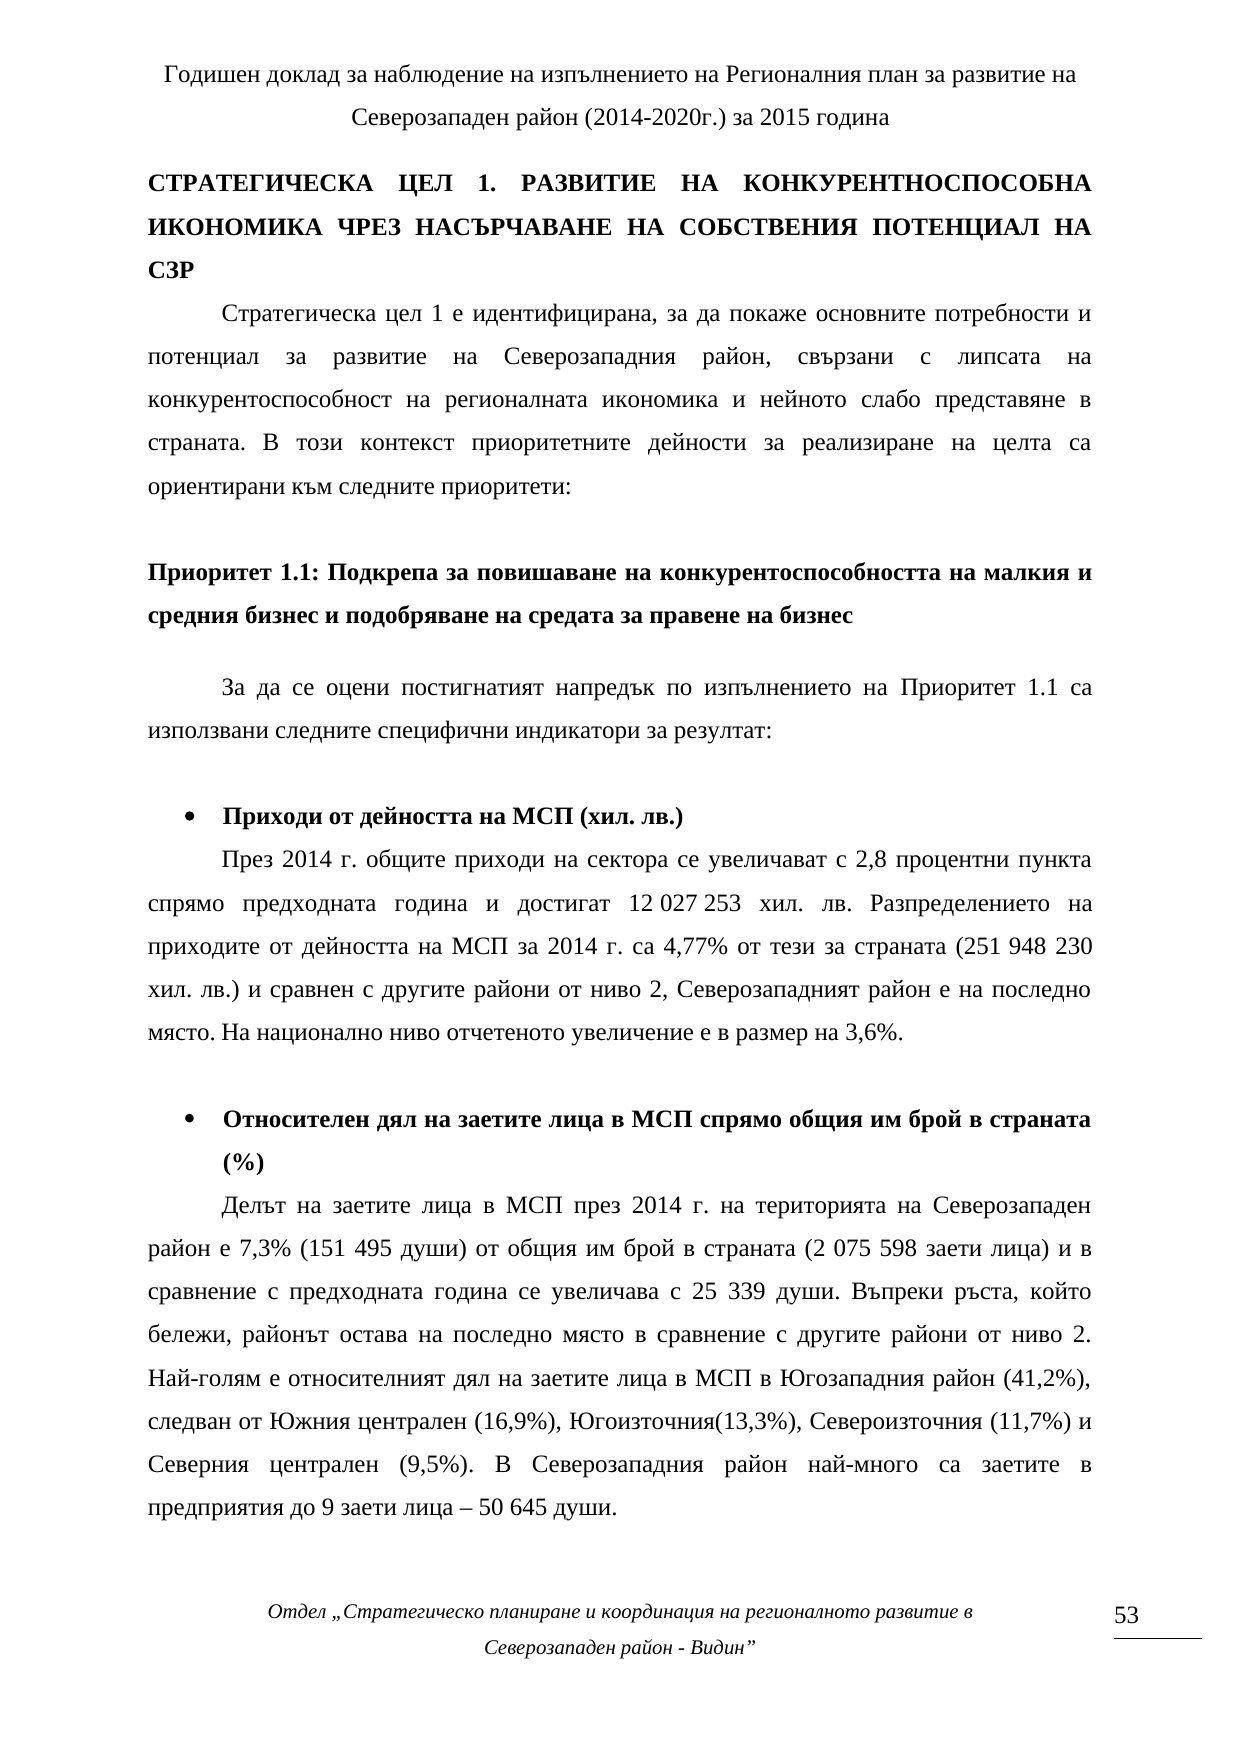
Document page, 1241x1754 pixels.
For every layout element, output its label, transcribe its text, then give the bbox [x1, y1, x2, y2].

text Стратегическа цел 1 е идентифицирана, за да покаже основните потребности и потенциал за развитие на Северозападния район, свързани с липсата на конкурентоспособност на регионалната икономика и нейното слабо представяне в страната. В този контекст приоритетните дейности за реализиране на целта са ориентирани към следните приоритети: [148, 298, 1093, 499]
list През 2014 г. общите приходи на сектора се увеличават с 2,8 процентни пункта спрямо предходната година и достигат 12 027 253 хил. лв. Разпределението на приходите от дейността на МСП за 2014 г. са 4,77% от тези за страната (251 948 230 хил. лв.) и сравнен с другите райони от ниво 2, Северозападният район е на последно място. На национално ниво отчетеното увеличение е в размер на 3,6%. [148, 844, 1093, 1046]
text СТРАТЕГИЧЕСКA ЦЕЛ 1. РАЗВИТИЕ НА КОНКУРЕНТНОСПОСОБНА ИКОНОМИКА ЧРЕЗ НАСЪРЧАВАНЕ НА СОБСТВЕНИЯ ПОТЕНЦИАЛ НА СЗР [148, 168, 1093, 283]
text Приоритет 1.1: Подкрепа за повишаване на конкурентоспособността на малкия и средния бизнес и подобряване на средата за правене на бизнес [148, 557, 1093, 629]
list Приходи от дейността на МСП (хил. лв.) [185, 801, 1093, 830]
text За да се оцени постигнатият напредък по изпълнението на Приоритет 1.1 са използвани следните специфични индикатори за резултат: [148, 672, 1093, 744]
list Относителен дял на заетите лица в МСП спрямо общия им брой в страната (%) [185, 1104, 1093, 1176]
list Делът на заетите лица в МСП през 2014 г. на територията на Северозападен район е 7,3% (151 495 души) от общия им брой в страната (2 075 598 заети лица) и в сравнение с предходната година се увеличава с 25 339 души. Въпреки ръста, който бележи, районът остава на последно място в сравнение с другите райони от ниво 2. Най-голям е относителният дял на заетите лица в МСП в Югозападния район (41,2%), следван от Южния централен (16,9%), Югоизточния(13,3%), Североизточния (11,7%) и Северния централен (9,5%). В Северозападния район най-много са заетите в предприятия до 9 заети лица – 50 645 души. [148, 1190, 1093, 1521]
